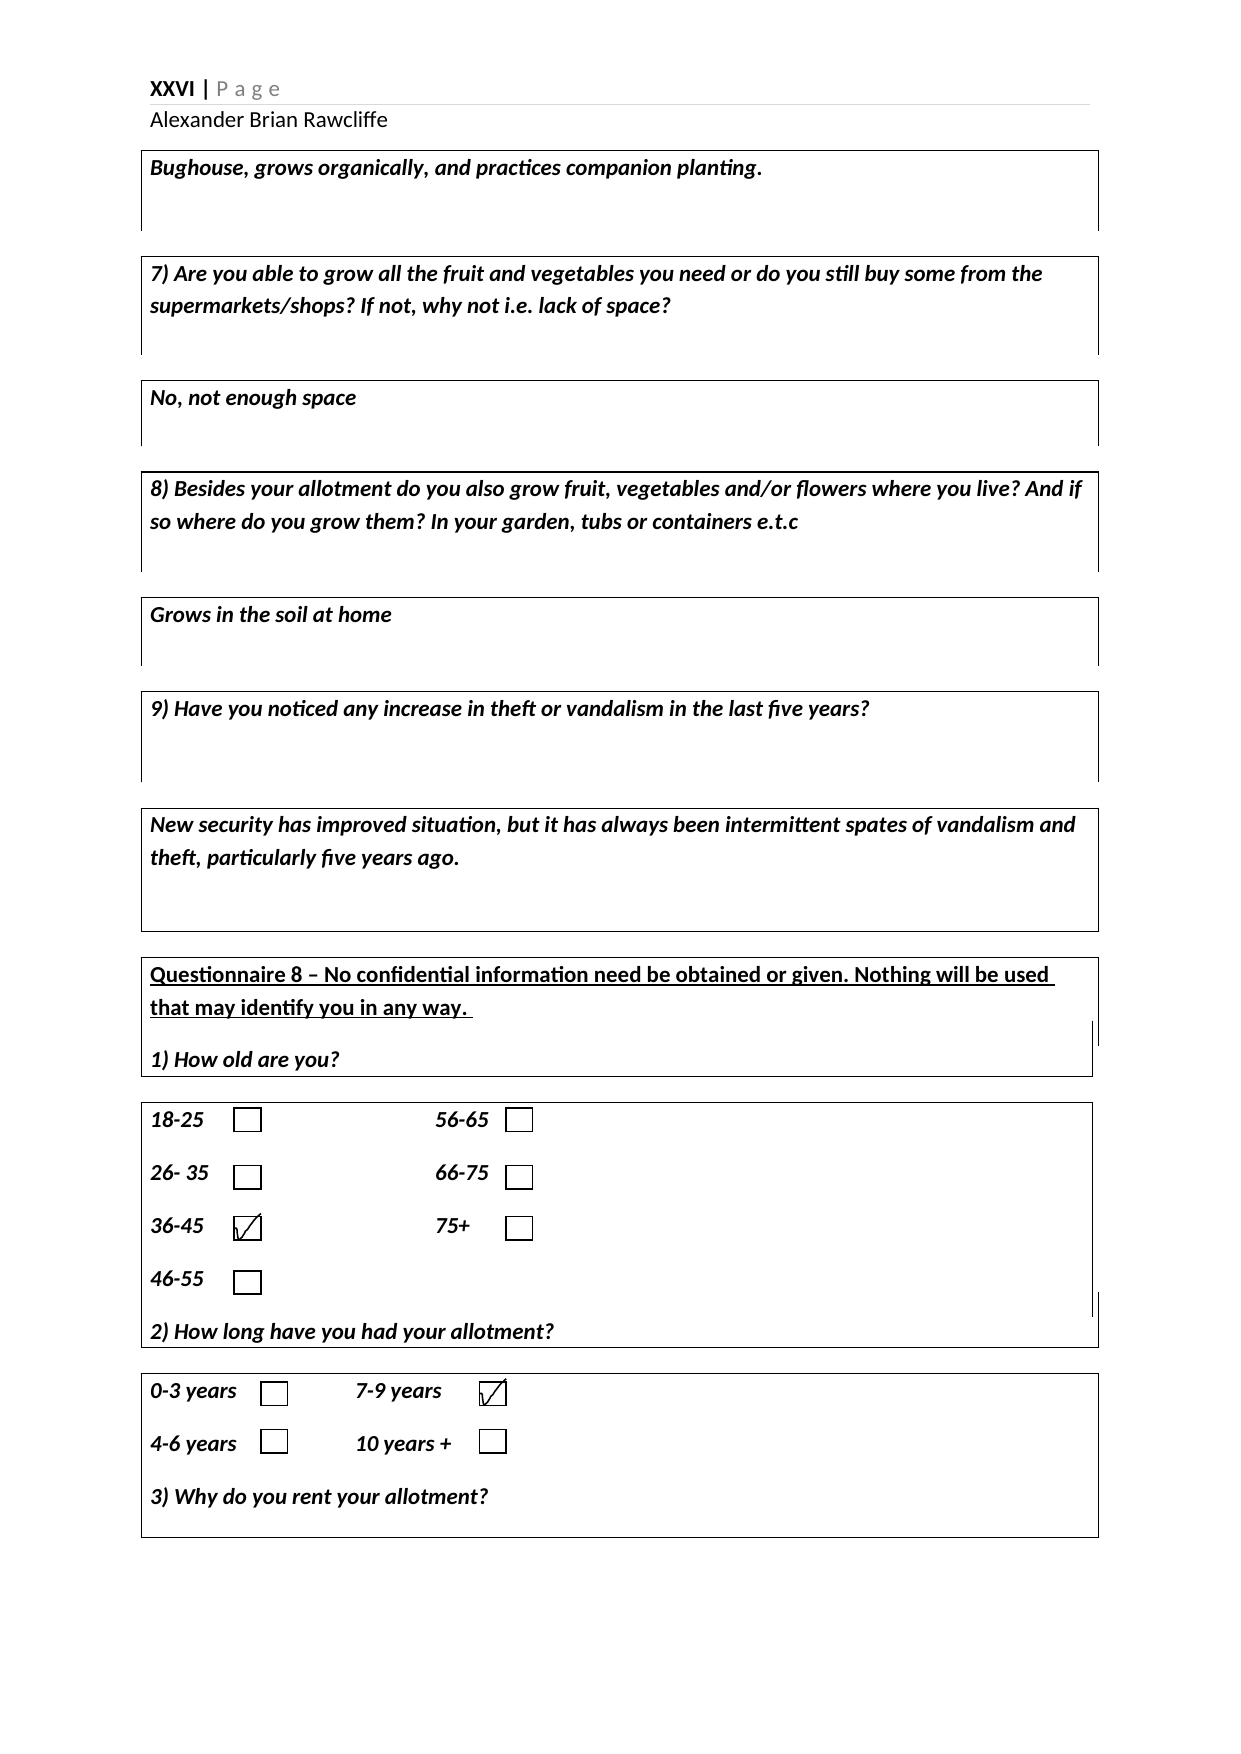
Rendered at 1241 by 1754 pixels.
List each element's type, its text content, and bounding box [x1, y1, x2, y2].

text 26- 35 66-75 [142, 1155, 1092, 1186]
text 9) Have you noticed any increase in theft or vandalism in the last five years? [142, 692, 1098, 782]
text 3) Why do you rent your allotment? [142, 1479, 1098, 1537]
text 46-55 [142, 1261, 1092, 1292]
text Questionnaire 8 – No confidential information need be obtained or given. Nothing will be used that may identify you in any way. [142, 958, 1098, 1021]
text 1) How old are you? [142, 1042, 1092, 1076]
text New security has improved situation, but it has always been intermittent spates of vandalism and theft, particularly five years ago. [142, 809, 1098, 931]
text 2) How long have you had your allotment? [142, 1314, 1098, 1347]
text 7) Are you able to grow all the fruit and vegetables you need or do you still buy some from the supermarkets/shops? If not, why not i.e. lack of space? [142, 257, 1098, 355]
text 0-3 years 7-9 years [142, 1374, 1098, 1404]
text Grows in the soil at home [142, 598, 1098, 666]
text Bughouse, grows organically, and practices companion planting. [142, 151, 1098, 231]
text No, not enough space [142, 381, 1098, 446]
text 8) Besides your allotment do you also grow fruit, vegetables and/or flowers where you live? And if so where do you grow them? In your garden, tubs or containers e.t.c [142, 473, 1098, 572]
text 4-6 years 10 years + [142, 1426, 1098, 1457]
text 36-45 75+ [142, 1208, 1092, 1239]
text 18-25 56-65 [142, 1103, 1092, 1133]
